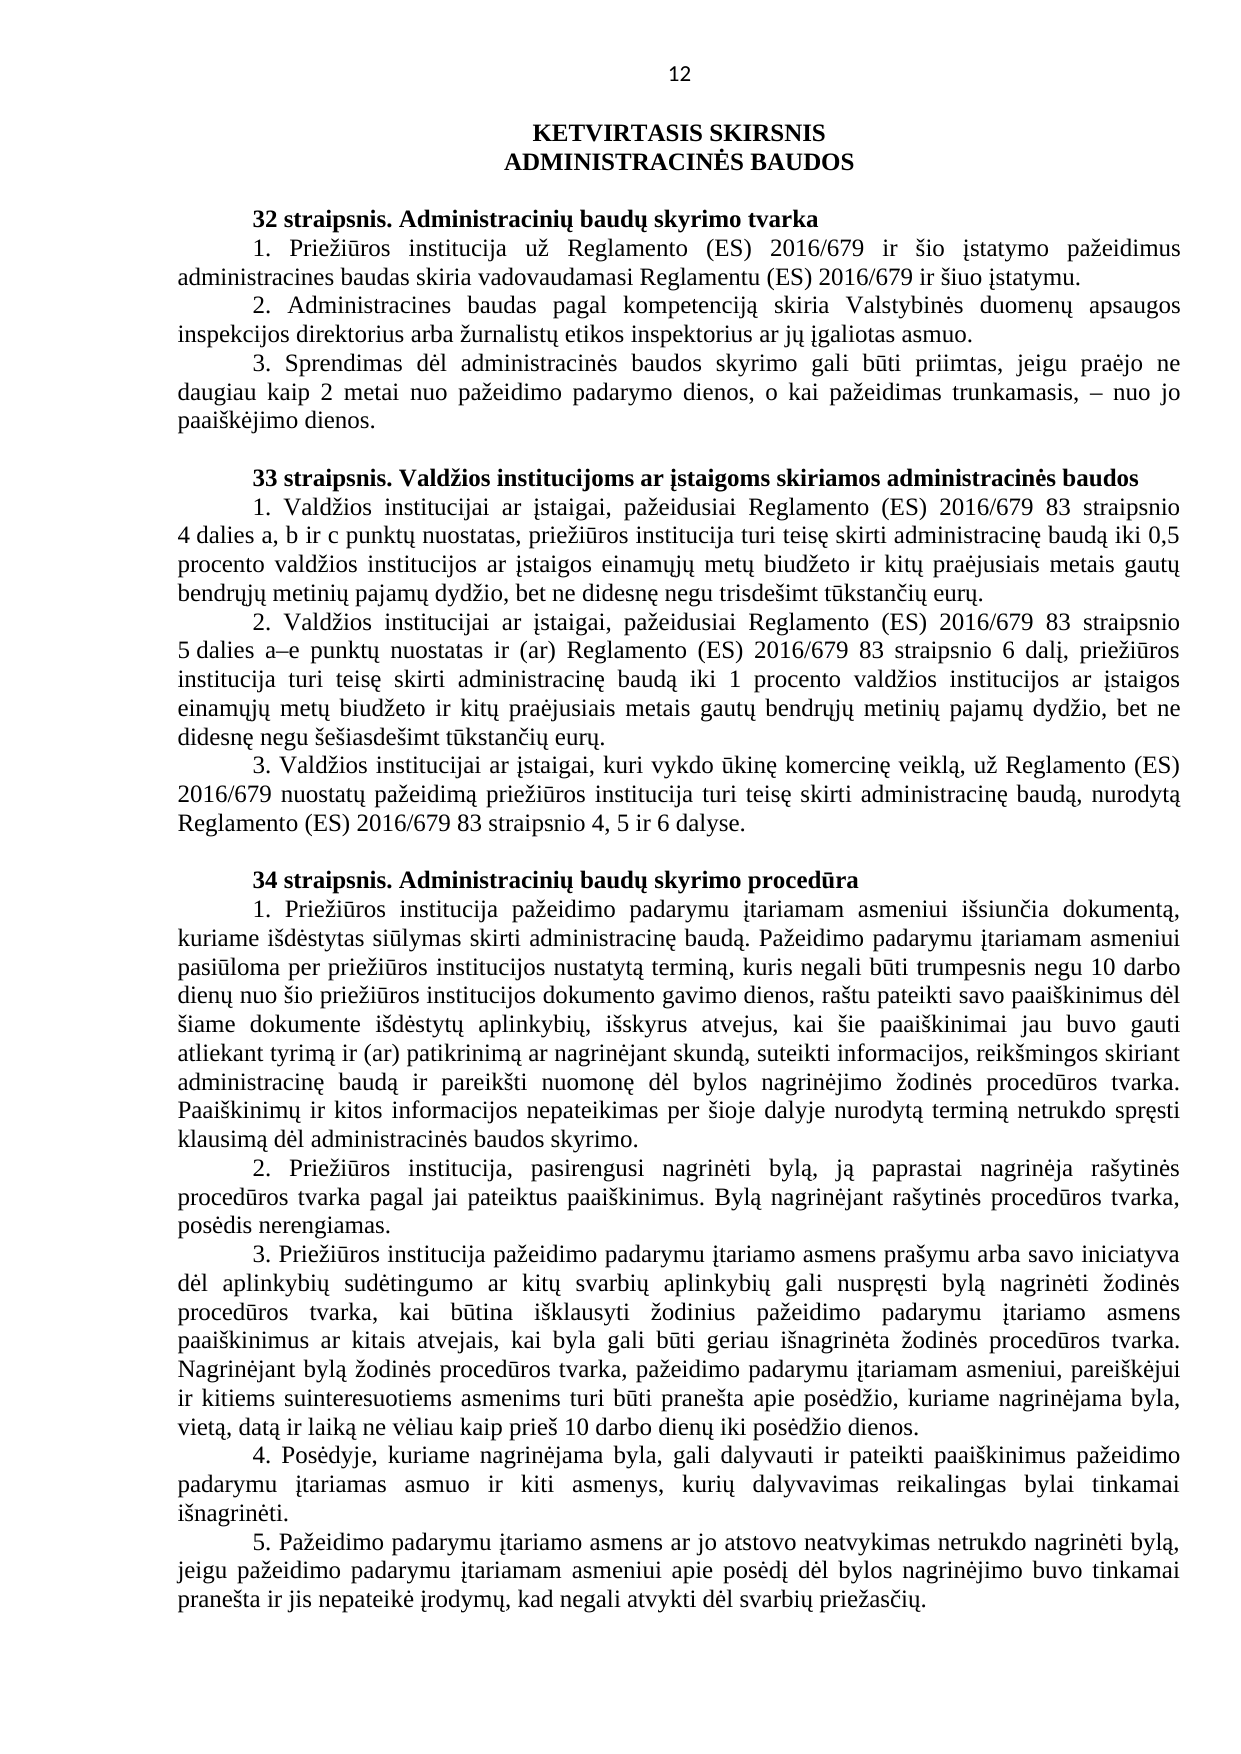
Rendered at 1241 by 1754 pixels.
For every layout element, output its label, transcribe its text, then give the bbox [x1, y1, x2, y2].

text 2. Valdžios institucijai ar įstaigai, pažeidusiai Reglamento (ES) 2016/679 83 straipsnio 5 dalies a–e punktų nuostatas ir (ar) Reglamento (ES) 2016/679 83 straipsnio 6 dalį, priežiūros institucija turi teisę skirti administracinę baudą iki 1 procento valdžios institucijos ar įstaigos einamųjų metų biudžeto ir kitų praėjusiais metais gautų bendrųjų metinių pajamų dydžio, bet ne didesnę negu šešiasdešimt tūkstančių eurų. [177, 607, 1181, 751]
text ADMINISTRACINĖS BAUDOS [177, 147, 1181, 176]
text 32 straipsnis. Administracinių baudų skyrimo tvarka [177, 204, 1181, 233]
text KETVIRTASIS SKIRSNIS [177, 118, 1181, 147]
text 2. Priežiūros institucija, pasirengusi nagrinėti bylą, ją paprastai nagrinėja rašytinės procedūros tvarka pagal jai pateiktus paaiškinimus. Bylą nagrinėjant rašytinės procedūros tvarka, posėdis nerengiamas. [177, 1153, 1181, 1239]
text 3. Sprendimas dėl administracinės baudos skyrimo gali būti priimtas, jeigu praėjo ne daugiau kaip 2 metai nuo pažeidimo padarymo dienos, o kai pažeidimas trunkamasis, – nuo jo paaiškėjimo dienos. [177, 348, 1181, 434]
text 33 straipsnis. Valdžios institucijoms ar įstaigoms skiriamos administracinės baudos [177, 463, 1181, 492]
text 1. Valdžios institucijai ar įstaigai, pažeidusiai Reglamento (ES) 2016/679 83 straipsnio 4 dalies a, b ir c punktų nuostatas, priežiūros institucija turi teisę skirti administracinę baudą iki 0,5 procento valdžios institucijos ar įstaigos einamųjų metų biudžeto ir kitų praėjusiais metais gautų bendrųjų metinių pajamų dydžio, bet ne didesnę negu trisdešimt tūkstančių eurų. [177, 492, 1181, 607]
text 4. Posėdyje, kuriame nagrinėjama byla, gali dalyvauti ir pateikti paaiškinimus pažeidimo padarymu įtariamas asmuo ir kiti asmenys, kurių dalyvavimas reikalingas bylai tinkamai išnagrinėti. [177, 1441, 1181, 1527]
text 34 straipsnis. Administracinių baudų skyrimo procedūra [177, 866, 1181, 894]
text 2. Administracines baudas pagal kompetenciją skiria Valstybinės duomenų apsaugos inspekcijos direktorius arba žurnalistų etikos inspektorius ar jų įgaliotas asmuo. [177, 291, 1181, 348]
text 1. Priežiūros institucija pažeidimo padarymu įtariamam asmeniui išsiunčia dokumentą, kuriame išdėstytas siūlymas skirti administracinę baudą. Pažeidimo padarymu įtariamam asmeniui pasiūloma per priežiūros institucijos nustatytą terminą, kuris negali būti trumpesnis negu 10 darbo dienų nuo šio priežiūros institucijos dokumento gavimo dienos, raštu pateikti savo paaiškinimus dėl šiame dokumente išdėstytų aplinkybių, išskyrus atvejus, kai šie paaiškinimai jau buvo gauti atliekant tyrimą ir (ar) patikrinimą ar nagrinėjant skundą, suteikti informacijos, reikšmingos skiriant administracinę baudą ir pareikšti nuomonę dėl bylos nagrinėjimo žodinės procedūros tvarka. Paaiškinimų ir kitos informacijos nepateikimas per šioje dalyje nurodytą terminą netrukdo spręsti klausimą dėl administracinės baudos skyrimo. [177, 894, 1181, 1153]
text 3. Valdžios institucijai ar įstaigai, kuri vykdo ūkinę komercinę veiklą, už Reglamento (ES) 2016/679 nuostatų pažeidimą priežiūros institucija turi teisę skirti administracinę baudą, nurodytą Reglamento (ES) 2016/679 83 straipsnio 4, 5 ir 6 dalyse. [177, 751, 1181, 837]
text 1. Priežiūros institucija už Reglamento (ES) 2016/679 ir šio įstatymo pažeidimus administracines baudas skiria vadovaudamasi Reglamentu (ES) 2016/679 ir šiuo įstatymu. [177, 233, 1181, 291]
text 3. Priežiūros institucija pažeidimo padarymu įtariamo asmens prašymu arba savo iniciatyva dėl aplinkybių sudėtingumo ar kitų svarbių aplinkybių gali nuspręsti bylą nagrinėti žodinės procedūros tvarka, kai būtina išklausyti žodinius pažeidimo padarymu įtariamo asmens paaiškinimus ar kitais atvejais, kai byla gali būti geriau išnagrinėta žodinės procedūros tvarka. Nagrinėjant bylą žodinės procedūros tvarka, pažeidimo padarymu įtariamam asmeniui, pareiškėjui ir kitiems suinteresuotiems asmenims turi būti pranešta apie posėdžio, kuriame nagrinėjama byla, vietą, datą ir laiką ne vėliau kaip prieš 10 darbo dienų iki posėdžio dienos. [177, 1239, 1181, 1441]
text 5. Pažeidimo padarymu įtariamo asmens ar jo atstovo neatvykimas netrukdo nagrinėti bylą, jeigu pažeidimo padarymu įtariamam asmeniui apie posėdį dėl bylos nagrinėjimo buvo tinkamai pranešta ir jis nepateikė įrodymų, kad negali atvykti dėl svarbių priežasčių. [177, 1527, 1181, 1613]
